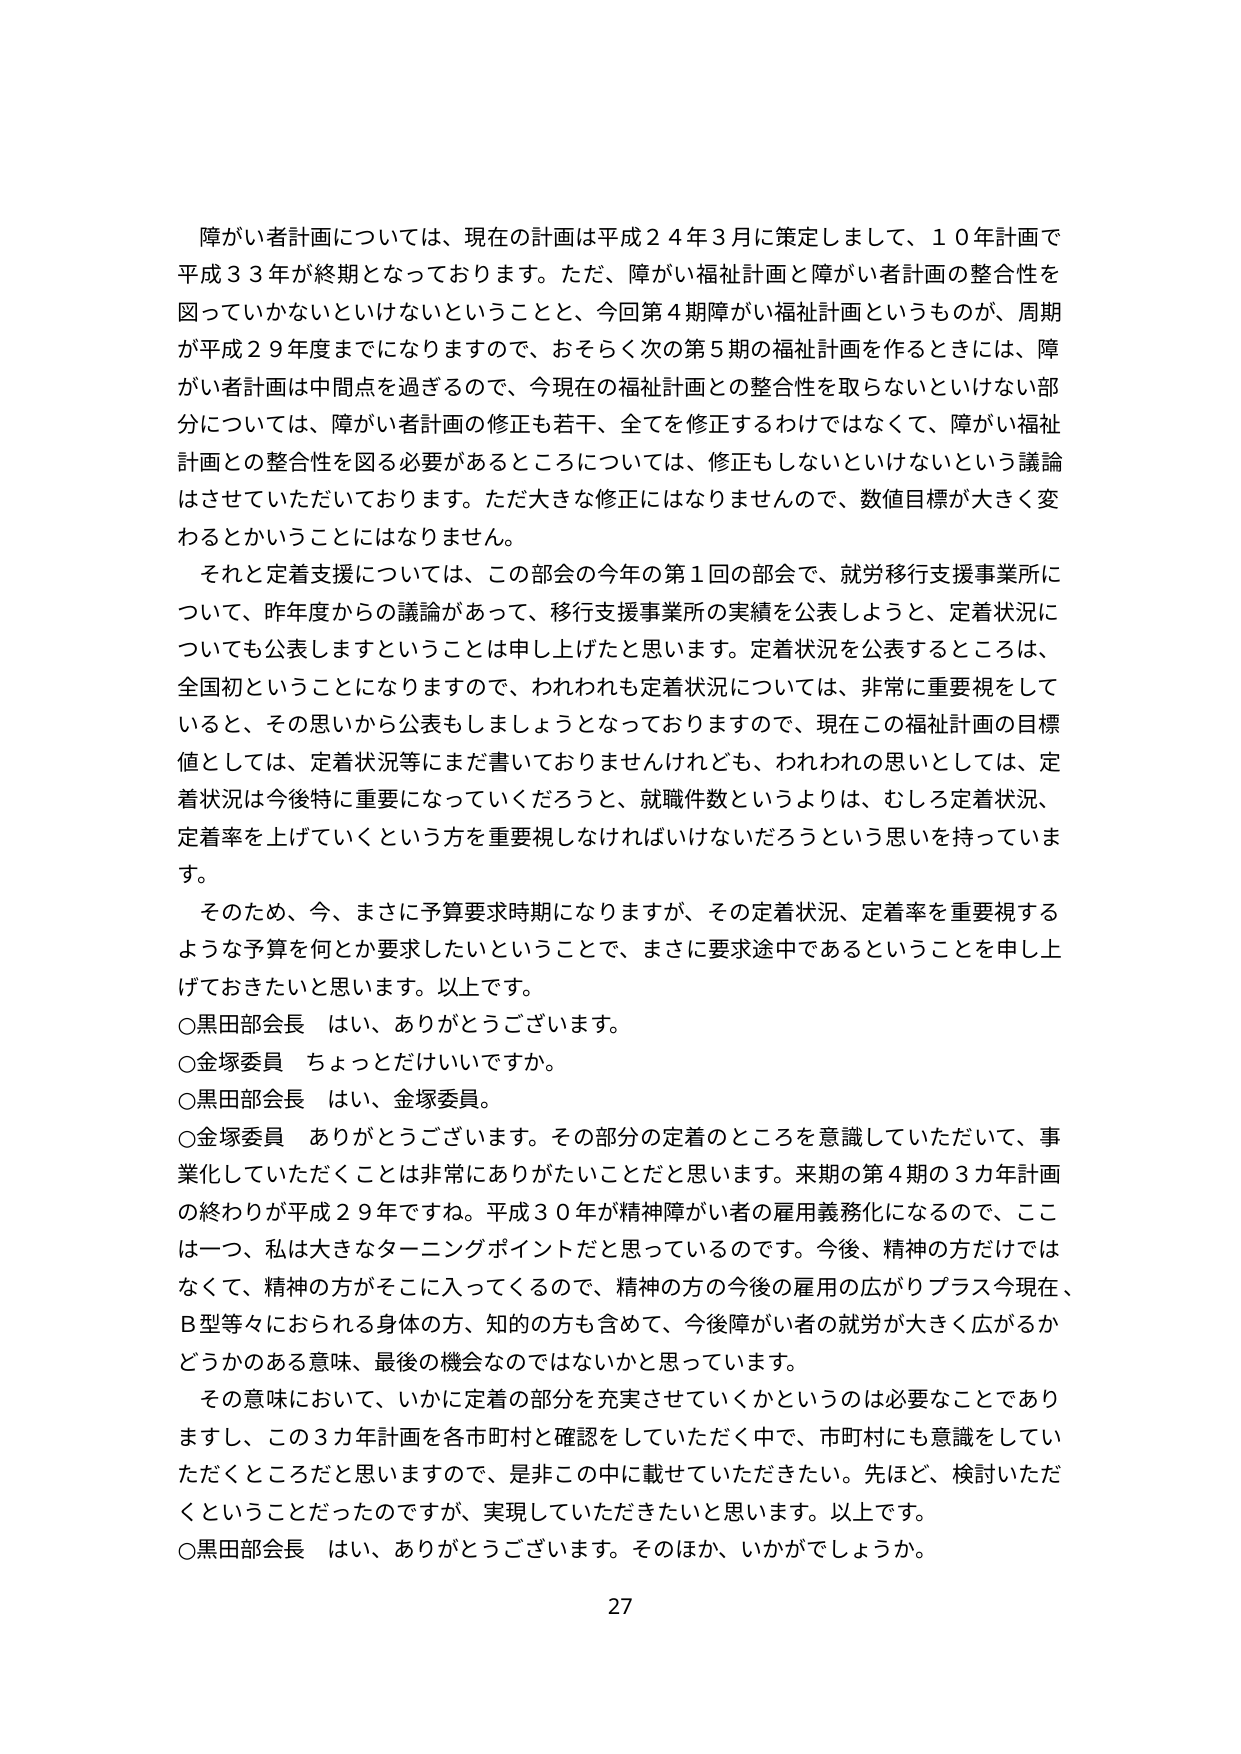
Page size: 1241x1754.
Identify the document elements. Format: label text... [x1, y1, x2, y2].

text そのため、今、まさに予算要求時期になりますが、その定着状況、定着率を重要視するような予算を何とか要求したいということで、まさに要求途中であるということを申し上げておきたいと思います。以上です。 [177, 892, 1063, 1004]
text 障がい者計画については、現在の計画は平成２４年３月に策定しまして、１０年計画で平成３３年が終期となっております。ただ、障がい福祉計画と障がい者計画の整合性を図っていかないといけないということと、今回第４期障がい福祉計画というものが、周期が平成２９年度までになりますので、おそらく次の第５期の福祉計画を作るときには、障がい者計画は中間点を過ぎるので、今現在の福祉計画との整合性を取らないといけない部分については、障がい者計画の修正も若干、全てを修正するわけではなくて、障がい福祉計画との整合性を図る必要があるところについては、修正もしないといけないという議論はさせていただいております。ただ大きな修正にはなりませんので、数値目標が大きく変わるとかいうことにはなりません。 [177, 217, 1063, 554]
text ○黒田部会長 はい、ありがとうございます。 [177, 1004, 1063, 1042]
text ○金塚委員 ありがとうございます。その部分の定着のところを意識していただいて、事業化していただくことは非常にありがたいことだと思います。来期の第４期の３カ年計画の終わりが平成２９年ですね。平成３０年が精神障がい者の雇用義務化になるので、ここは一つ、私は大きなターニングポイントだと思っているのです。今後、精神の方だけではなくて、精神の方がそこに入ってくるので、精神の方の今後の雇用の広がりプラス今現在、Ｂ型等々におられる身体の方、知的の方も含めて、今後障がい者の就労が大きく広がるかどうかのある意味、最後の機会なのではないかと思っています。 [177, 1117, 1063, 1379]
text ○黒田部会長 はい、ありがとうございます。そのほか、いかがでしょうか。 [177, 1529, 1063, 1567]
text その意味において、いかに定着の部分を充実させていくかというのは必要なことでありますし、この３カ年計画を各市町村と確認をしていただく中で、市町村にも意識をしていただくところだと思いますので、是非この中に載せていただきたい。先ほど、検討いただくということだったのですが、実現していただきたいと思います。以上です。 [177, 1379, 1063, 1529]
text それと定着支援については、この部会の今年の第１回の部会で、就労移行支援事業所について、昨年度からの議論があって、移行支援事業所の実績を公表しようと、定着状況についても公表しますということは申し上げたと思います。定着状況を公表するところは、全国初ということになりますので、われわれも定着状況については、非常に重要視をしていると、その思いから公表もしましょうとなっておりますので、現在この福祉計画の目標値としては、定着状況等にまだ書いておりませんけれども、われわれの思いとしては、定着状況は今後特に重要になっていくだろうと、就職件数というよりは、むしろ定着状況、定着率を上げていくという方を重要視しなければいけないだろうという思いを持っています。 [177, 554, 1063, 892]
text ○金塚委員 ちょっとだけいいですか。 [177, 1042, 1063, 1079]
text ○黒田部会長 はい、金塚委員。 [177, 1079, 1063, 1117]
